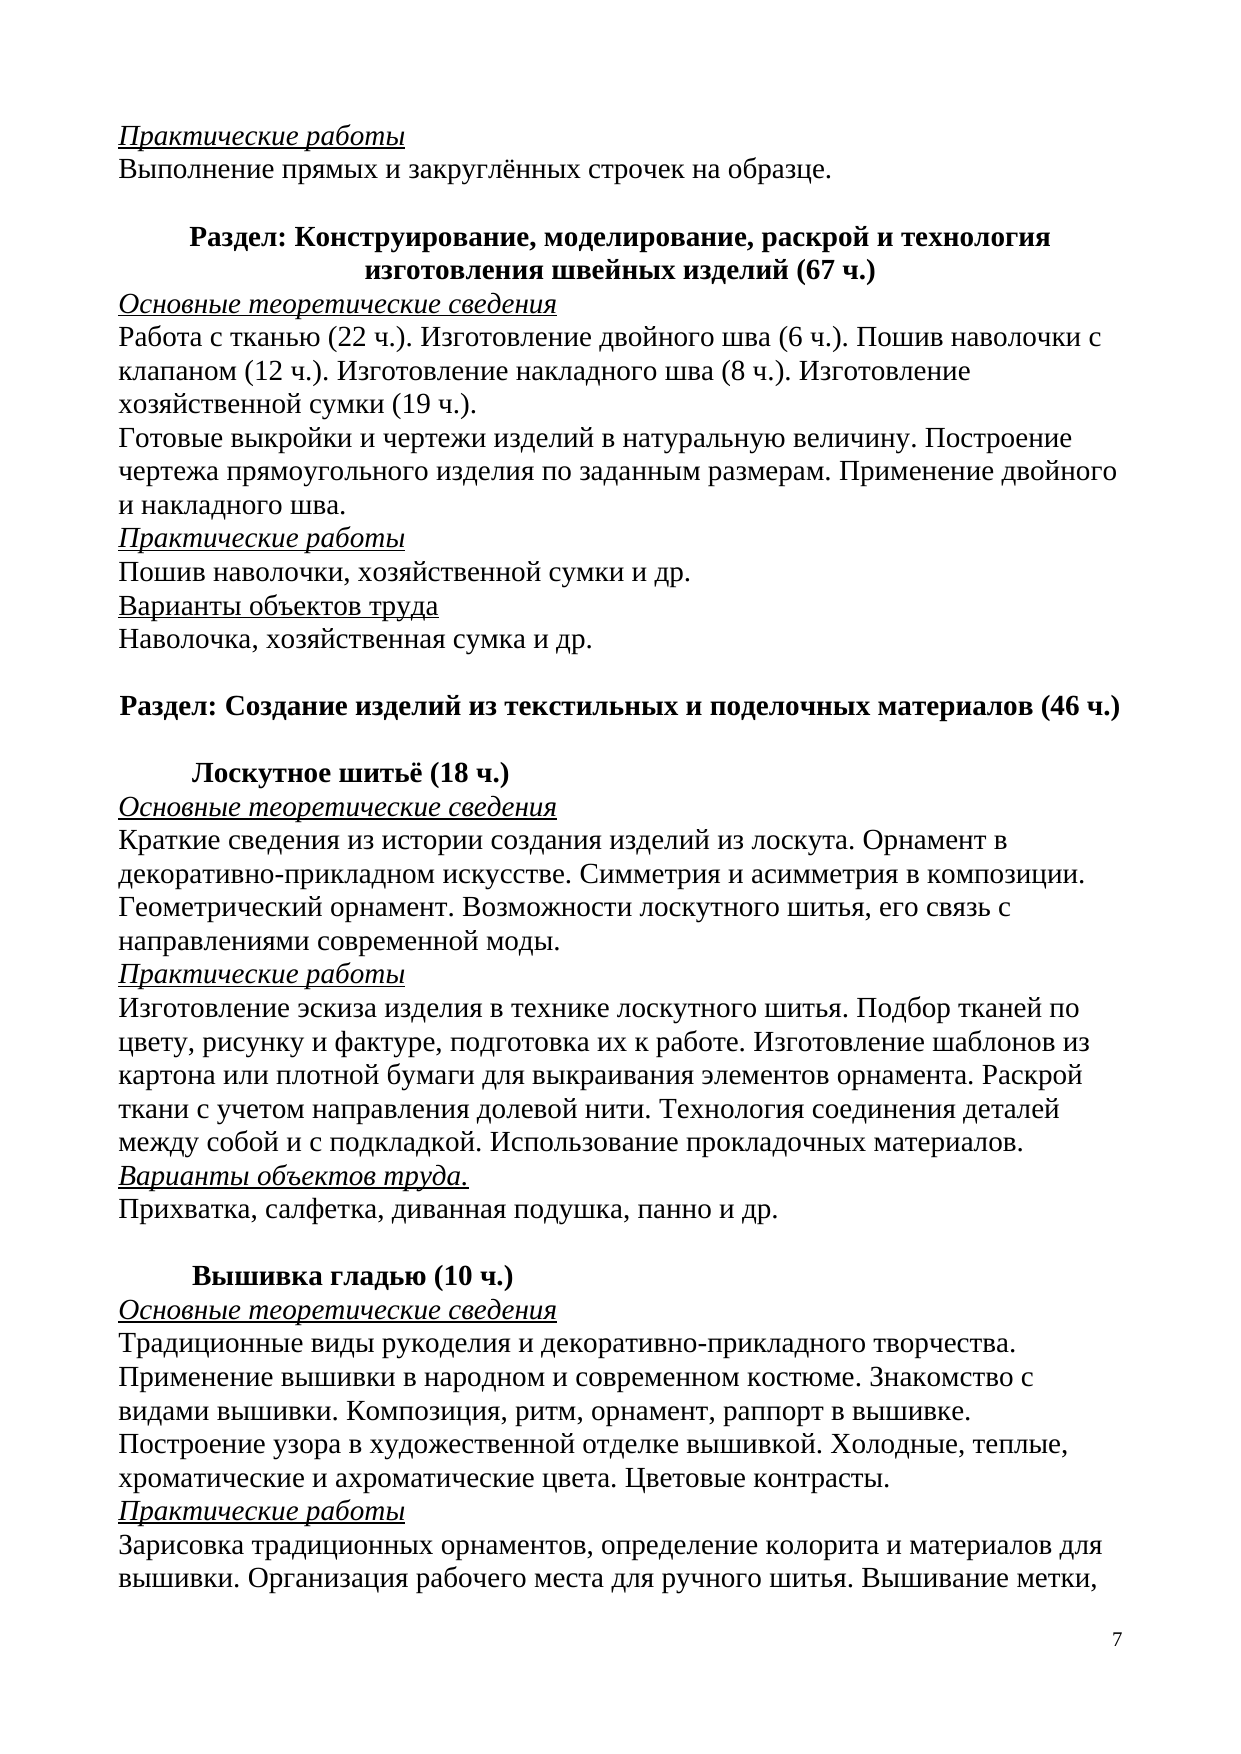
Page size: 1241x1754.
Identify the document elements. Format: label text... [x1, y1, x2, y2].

text Готовые выкройки и чертежи изделий в натуральную величину. Построение чертежа прямоугольного изделия по заданным размерам. Применение двойного и накладного шва. [118, 420, 1122, 521]
text Пошив наволочки, хозяйственной сумки и др. [118, 554, 1122, 588]
text Основные теоретические сведения [118, 1292, 1122, 1326]
text Варианты объектов труда [118, 588, 1122, 621]
text Изготовление эскиза изделия в технике лоскутного шитья. Подбор тканей по цвету, рисунку и фактуре, подготовка их к работе. Изготовление шаблонов из картона или плотной бумаги для выкраивания элементов орнамента. Раскрой ткани с учетом направления долевой нити. Технология соединения деталей между собой и с подкладкой. Использование прокладочных материалов. [118, 990, 1122, 1158]
text Работа с тканью (22 ч.). Изготовление двойного шва (6 ч.). Пошив наволочки с клапаном (12 ч.). Изготовление накладного шва (8 ч.). Изготовление хозяйственной сумки (19 ч.). [118, 319, 1122, 420]
text Прихватка, салфетка, диванная подушка, панно и др. [118, 1191, 1122, 1225]
text Выполнение прямых и закруглённых строчек на образце. [118, 152, 1122, 185]
text Практические работы [118, 118, 1122, 152]
text Раздел: Конструирование, моделирование, раскрой и технология изготовления швейных изделий (67 ч.) [118, 219, 1122, 286]
text Практические работы [118, 957, 1122, 990]
text Практические работы [118, 521, 1122, 554]
text Основные теоретические сведения [118, 789, 1122, 822]
text Краткие сведения из истории создания изделий из лоскута. Орнамент в декоративно-прикладном искусстве. Симметрия и асимметрия в композиции. Геометрический орнамент. Возможности лоскутного шитья, его связь с направлениями современной моды. [118, 822, 1122, 957]
text Лоскутное шитьё (18 ч.) [118, 755, 1122, 789]
text Варианты объектов труда. [118, 1158, 1122, 1191]
text Наволочка, хозяйственная сумка и др. [118, 621, 1122, 655]
text Вышивка гладью (10 ч.) [118, 1258, 1122, 1292]
text Традиционные виды рукоделия и декоративно-прикладного творчества. Применение вышивки в народном и современном костюме. Знакомство с видами вышивки. Композиция, ритм, орнамент, раппорт в вышивке. Построение узора в художественной отделке вышивкой. Холодные, теплые, хроматические и ахроматические цвета. Цветовые контрасты. [118, 1326, 1122, 1493]
text Основные теоретические сведения [118, 286, 1122, 319]
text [118, 1527, 1122, 1594]
text Раздел: Создание изделий из текстильных и поделочных материалов (46 ч.) [118, 688, 1122, 722]
text Практические работы [118, 1493, 1122, 1527]
